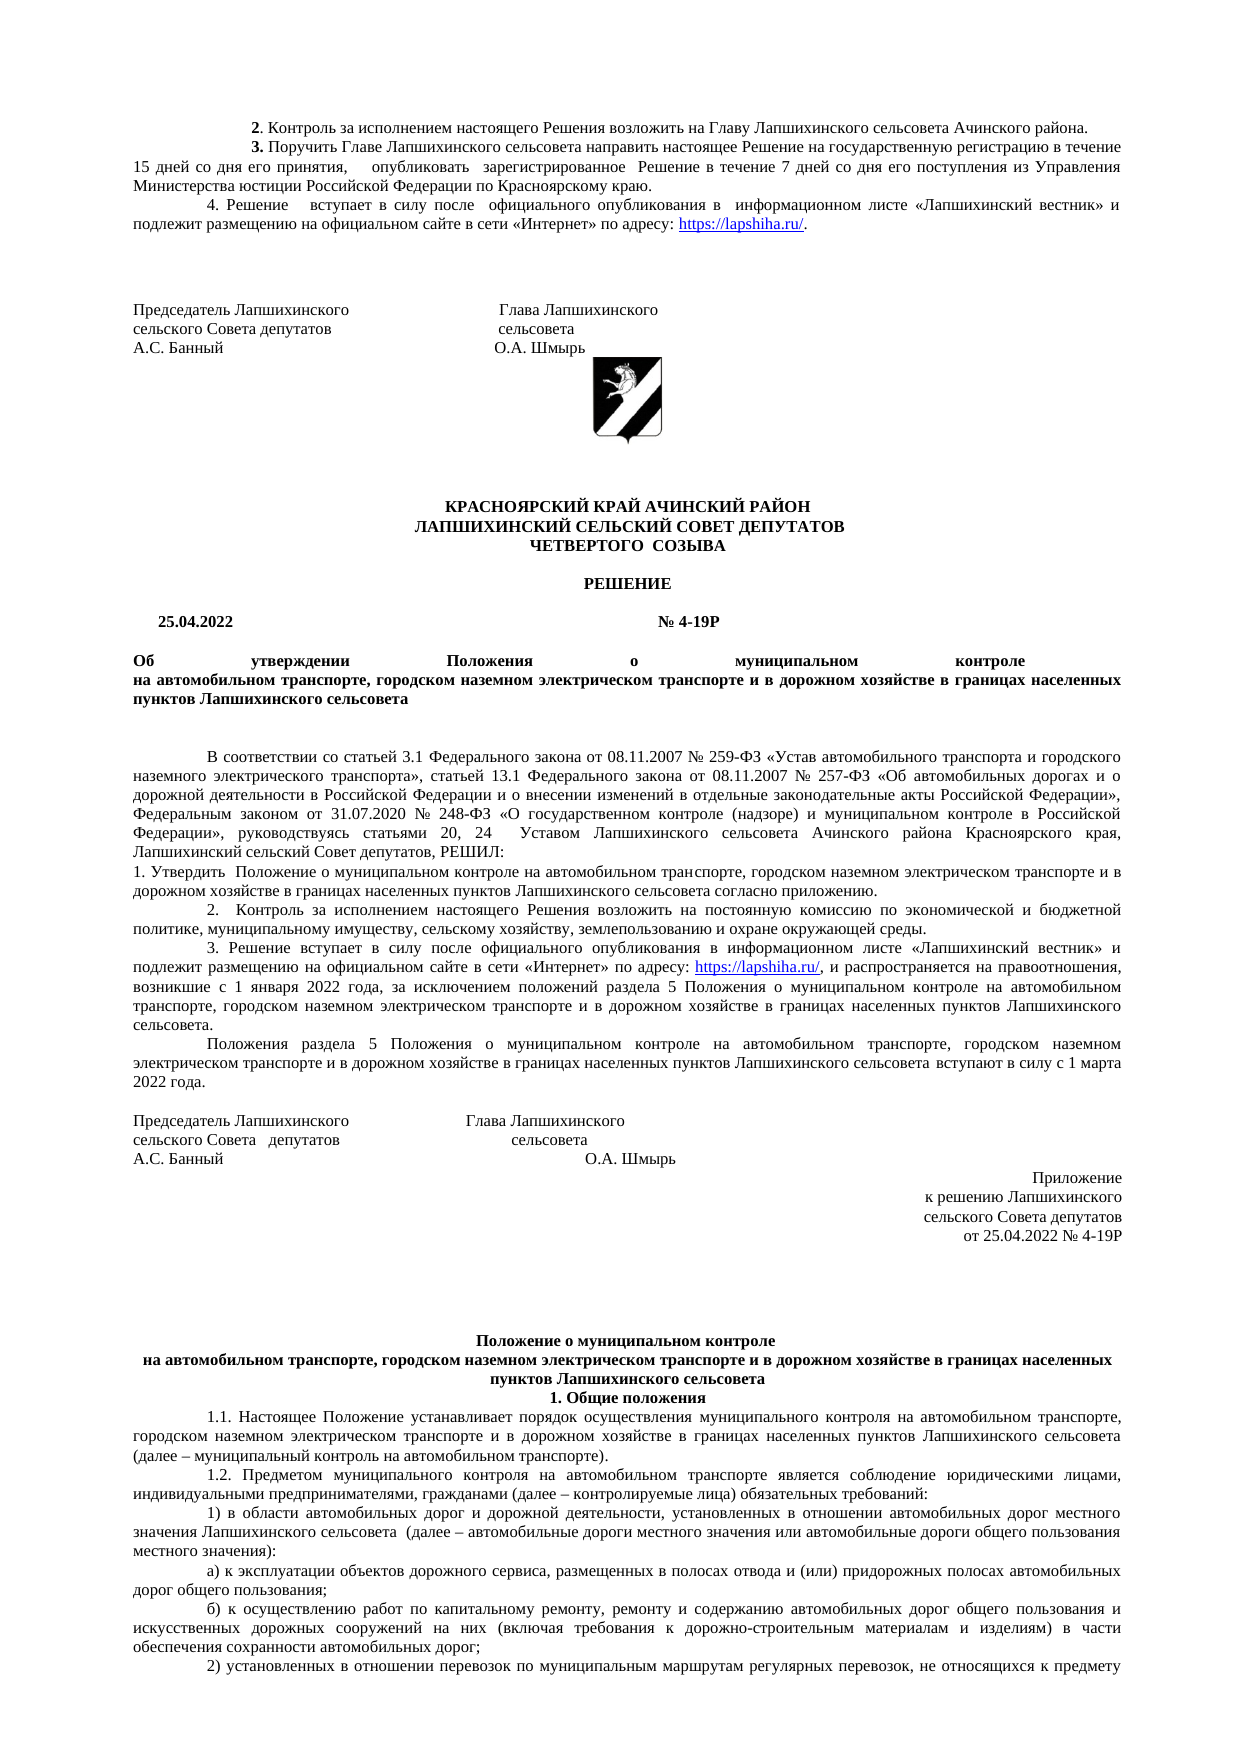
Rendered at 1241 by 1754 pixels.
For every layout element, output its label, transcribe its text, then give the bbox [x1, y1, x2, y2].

text Приложение [222, 1168, 1122, 1187]
text Об утверждении Положения о муниципальном контроле на автомобильном транспорте, городском наземном электрическом транспорте и в дорожном хозяйстве в границах населенных пунктов Лапшихинского сельсовета [133, 651, 1122, 708]
text А.С. Банный О.А. Шмырь [133, 338, 1122, 357]
text В соответствии со статьей 3.1 Федерального закона от 08.11.2007 № 259-ФЗ «Устав автомобильного транспорта и городского наземного электрического транспорта», статьей 13.1 Федерального закона от 08.11.2007 № 257-ФЗ «Об автомобильных дорогах и о дорожной деятельности в Российской Федерации и о внесении изменений в отдельные законодательные акты Российской Федерации», Федеральным законом от 31.07.2020 № 248-ФЗ «О государственном контроле (надзоре) и муниципальном контроле в Российской Федерации», руководствуясь статьями 20, 24 Уставом Лапшихинского сельсовета Ачинского района Красноярского края, Лапшихинский сельский Совет депутатов, РЕШИЛ: [133, 746, 1122, 861]
text 3. Решение вступает в силу после официального опубликования в информационном листе «Лапшихинский вестник» и подлежит размещению на официальном сайте в сети «Интернет» по адресу: https://lapshiha.ru/, и распространяется на правоотношения, возникшие с 1 января 2022 года, за исключением положений раздела 5 Положения о муниципальном контроле на автомобильном транспорте, городском наземном электрическом транспорте и в дорожном хозяйстве в границах населенных пунктов Лапшихинского сельсовета. [133, 938, 1122, 1034]
text б) к осуществлению работ по капитальному ремонту, ремонту и содержанию автомобильных дорог общего пользования и искусственных дорожных сооружений на них (включая требования к дорожно-строительным материалам и изделиям) в части обеспечения сохранности автомобильных дорог; [133, 1599, 1122, 1656]
text РЕШЕНИЕ [133, 574, 1122, 593]
text а) к эксплуатации объектов дорожного сервиса, размещенных в полосах отвода и (или) придорожных полосах автомобильных дорог общего пользования; [133, 1560, 1122, 1599]
text Председатель Лапшихинского Глава Лапшихинского [133, 1111, 1122, 1130]
text 1. Утвердить Положение о муниципальном контроле на автомобильном транспорте, городском наземном электрическом транспорте и в дорожном хозяйстве в границах населенных пунктов Лапшихинского сельсовета согласно приложению. [133, 861, 1122, 900]
text 1. Общие положения [133, 1388, 1122, 1407]
text Положение о муниципальном контроле на автомобильном транспорте, городском наземном электрическом транспорте и в дорожном хозяйстве в границах населенных пунктов Лапшихинского сельсовета [133, 1330, 1122, 1388]
text к решению Лапшихинского [222, 1187, 1122, 1206]
text 1.2. Предметом муниципального контроля на автомобильном транспорте является соблюдение юридическими лицами, индивидуальными предпринимателями, гражданами (далее – контролируемые лица) обязательных требований: [133, 1464, 1122, 1503]
text сельского Совета депутатов [222, 1206, 1122, 1226]
text Положения раздела 5 Положения о муниципальном контроле на автомобильном транспорте, городском наземном электрическом транспорте и в дорожном хозяйстве в границах населенных пунктов Лапшихинского сельсовета вступают в силу с 1 марта 2022 года. [133, 1034, 1122, 1091]
text 2. Контроль за исполнением настоящего Решения возложить на постоянную комиссию по экономической и бюджетной политике, муниципальному имуществу, сельскому хозяйству, землепользованию и охране окружающей среды. [133, 900, 1122, 938]
list 2. Контроль за исполнением настоящего Решения возложить на Главу Лапшихинского сельсовета Ачинского района. [133, 118, 1122, 137]
text Председатель Лапшихинского Глава Лапшихинского [133, 299, 1122, 319]
text А.С. Банный О.А. Шмырь [133, 1149, 1122, 1168]
text 4. Решение вступает в силу после официального опубликования в информационном листе «Лапшихинский вестник» и подлежит размещению на официальном сайте в сети «Интернет» по адресу: https://lapshiha.ru/. [133, 195, 1122, 233]
text КРАСНОЯРСКИЙ КРАЙ АЧИНСКИЙ РАЙОН ЛАПШИХИНСКИЙ СЕЛЬСКИЙ СОВЕТ ДЕПУТАТОВ [133, 497, 1122, 536]
text сельского Совета депутатов сельсовета [133, 1130, 1122, 1149]
text ЧЕТВЕРТОГО СОЗЫВА [133, 536, 1122, 555]
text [133, 1656, 1122, 1675]
text 25.04.2022 № 4-19Р [133, 612, 1122, 631]
text сельского Совета депутатов сельсовета [133, 319, 1122, 338]
text 1.1. Настоящее Положение устанавливает порядок осуществления муниципального контроля на автомобильном транспорте, городском наземном электрическом транспорте и в дорожном хозяйстве в границах населенных пунктов Лапшихинского сельсовета (далее – муниципальный контроль на автомобильном транспорте). [133, 1407, 1122, 1464]
list 3. Поручить Главе Лапшихинского сельсовета направить настоящее Решение на государственную регистрацию в течение 15 дней со дня его принятия, опубликовать зарегистрированное Решение в течение 7 дней со дня его поступления из Управления Министерства юстиции Российской Федерации по Красноярскому краю. [133, 137, 1122, 195]
text от 25.04.2022 № 4-19Р [222, 1226, 1122, 1245]
text 1) в области автомобильных дорог и дорожной деятельности, установленных в отношении автомобильных дорог местного значения Лапшихинского сельсовета (далее – автомобильные дороги местного значения или автомобильные дороги общего пользования местного значения): [133, 1503, 1122, 1560]
picture [592, 357, 663, 445]
